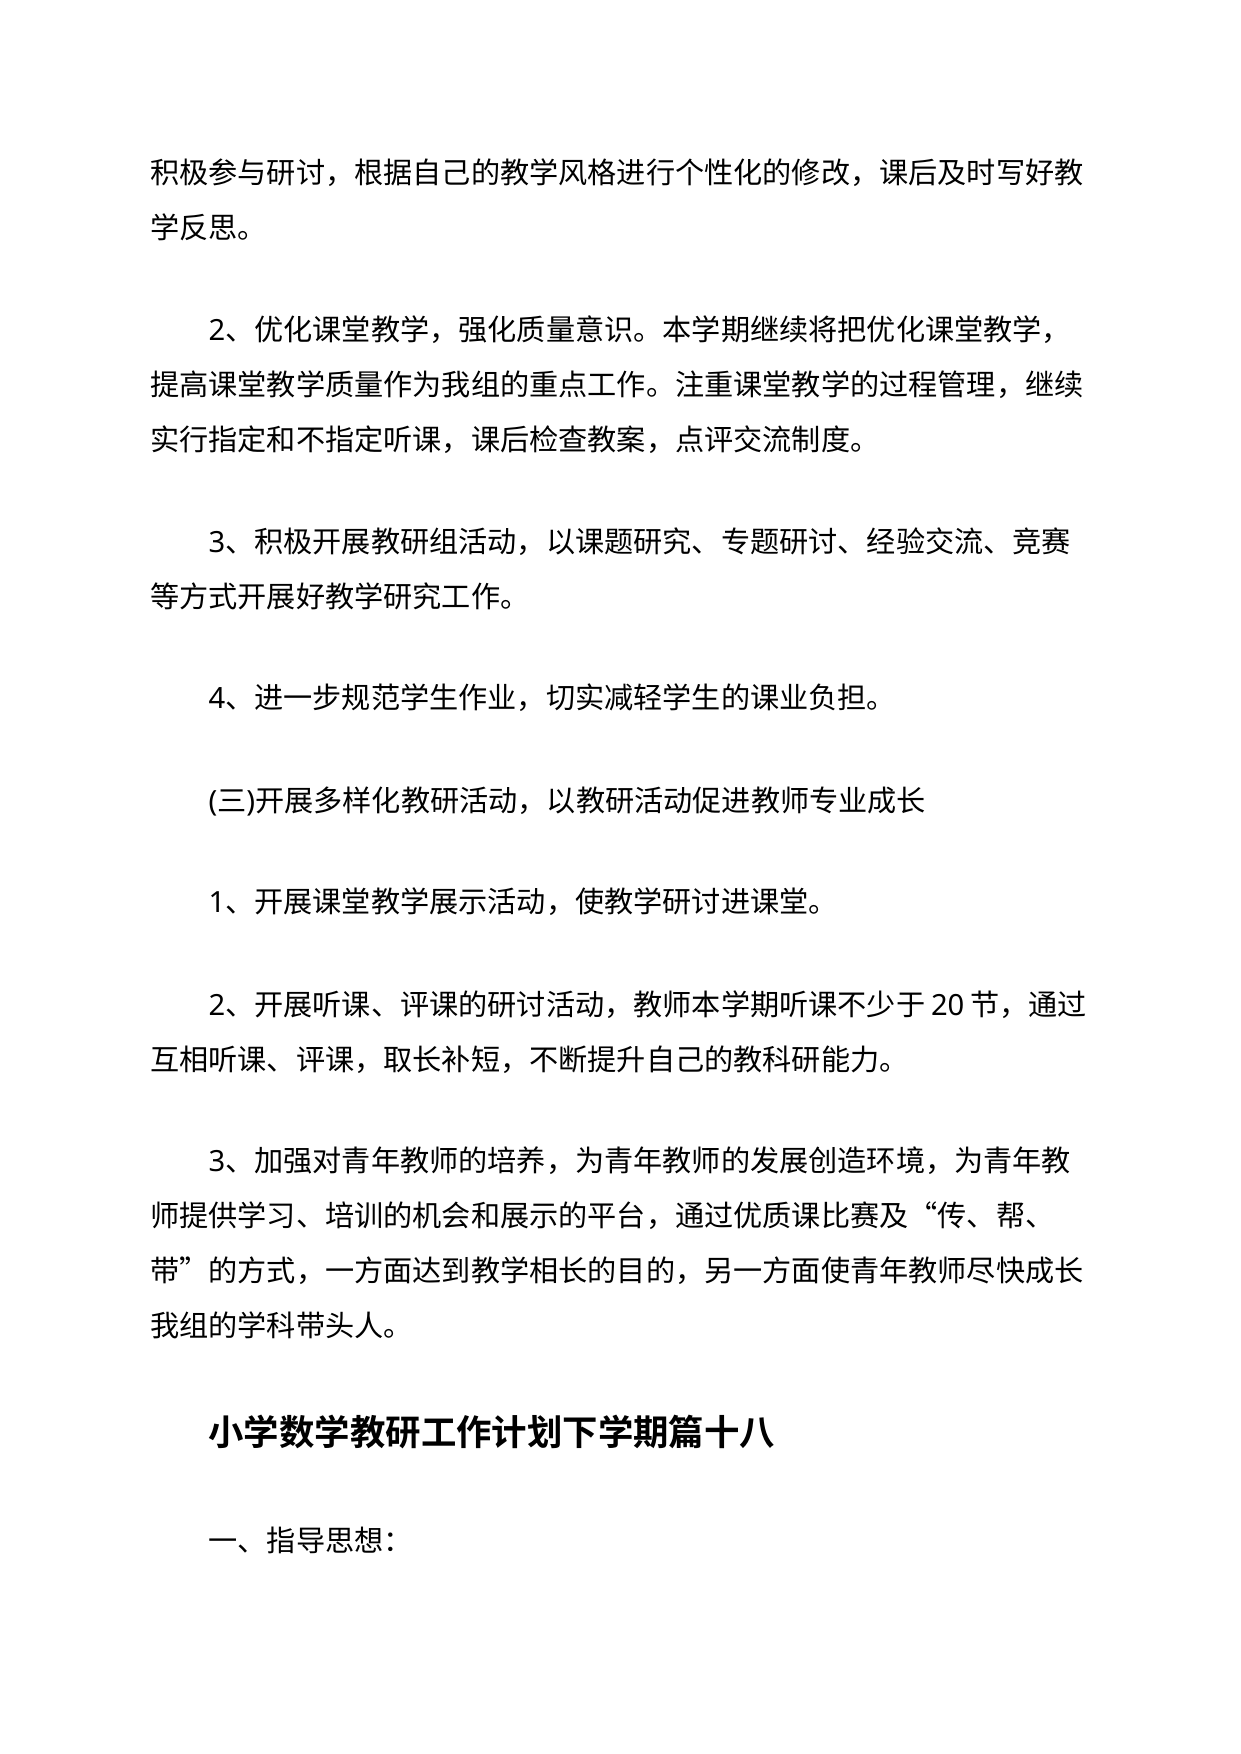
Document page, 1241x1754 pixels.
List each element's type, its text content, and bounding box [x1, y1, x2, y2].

text 2、优化课堂教学，强化质量意识。本学期继续将把优化课堂教学，提高课堂教学质量作为我组的重点工作。注重课堂教学的过程管理，继续实行指定和不指定听课，课后检查教案，点评交流制度。 [150, 307, 1090, 459]
text 3、积极开展教研组活动，以课题研究、专题研讨、经验交流、竞赛等方式开展好教学研究工作。 [150, 518, 1090, 616]
text (三)开展多样化教研活动，以教研活动促进教师专业成长 [150, 777, 1090, 819]
text 1、开展课堂教学展示活动，使教学研讨进课堂。 [150, 879, 1090, 921]
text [150, 150, 1090, 247]
text 小学数学教研工作计划下学期篇十八 [150, 1404, 1090, 1456]
text 2、开展听课、评课的研讨活动，教师本学期听课不少于20节，通过互相听课、评课，取长补短，不断提升自己的教科研能力。 [150, 981, 1090, 1078]
text 4、进一步规范学生作业，切实减轻学生的课业负担。 [150, 675, 1090, 717]
text 3、加强对青年教师的培养，为青年教师的发展创造环境，为青年教师提供学习、培训的机会和展示的平台，通过优质课比赛及“传、帮、带”的方式，一方面达到教学相长的目的，另一方面使青年教师尽快成长我组的学科带头人。 [150, 1138, 1090, 1345]
text 一、指导思想： [150, 1518, 1090, 1560]
